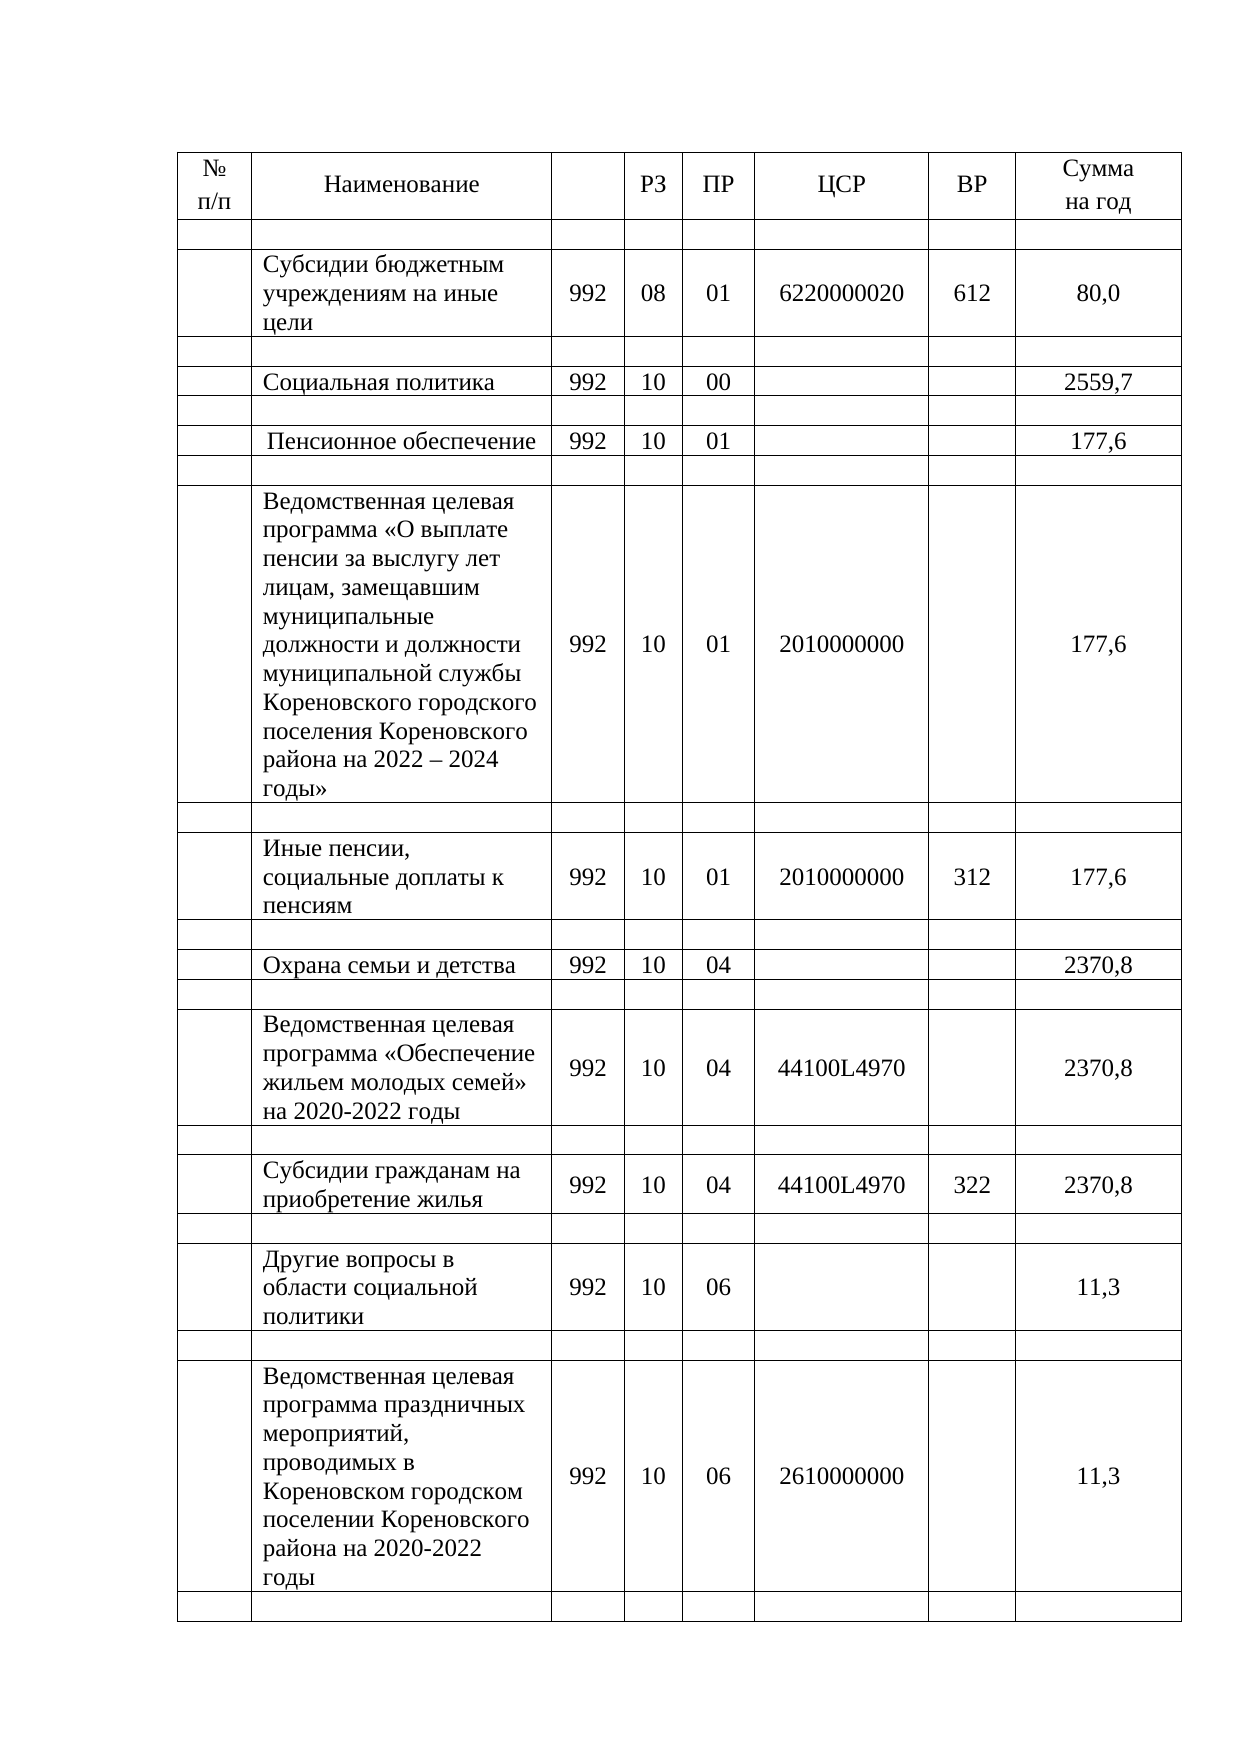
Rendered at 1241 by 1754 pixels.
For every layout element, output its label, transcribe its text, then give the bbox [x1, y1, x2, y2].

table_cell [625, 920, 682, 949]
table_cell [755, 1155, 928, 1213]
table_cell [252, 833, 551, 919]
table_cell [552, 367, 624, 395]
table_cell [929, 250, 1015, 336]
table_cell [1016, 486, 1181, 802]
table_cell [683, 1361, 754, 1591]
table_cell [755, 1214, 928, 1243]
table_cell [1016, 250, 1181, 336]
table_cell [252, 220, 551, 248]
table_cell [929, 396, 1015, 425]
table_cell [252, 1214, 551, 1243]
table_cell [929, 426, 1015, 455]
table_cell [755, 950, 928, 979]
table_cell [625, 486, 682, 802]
table_header Наименование [252, 153, 551, 219]
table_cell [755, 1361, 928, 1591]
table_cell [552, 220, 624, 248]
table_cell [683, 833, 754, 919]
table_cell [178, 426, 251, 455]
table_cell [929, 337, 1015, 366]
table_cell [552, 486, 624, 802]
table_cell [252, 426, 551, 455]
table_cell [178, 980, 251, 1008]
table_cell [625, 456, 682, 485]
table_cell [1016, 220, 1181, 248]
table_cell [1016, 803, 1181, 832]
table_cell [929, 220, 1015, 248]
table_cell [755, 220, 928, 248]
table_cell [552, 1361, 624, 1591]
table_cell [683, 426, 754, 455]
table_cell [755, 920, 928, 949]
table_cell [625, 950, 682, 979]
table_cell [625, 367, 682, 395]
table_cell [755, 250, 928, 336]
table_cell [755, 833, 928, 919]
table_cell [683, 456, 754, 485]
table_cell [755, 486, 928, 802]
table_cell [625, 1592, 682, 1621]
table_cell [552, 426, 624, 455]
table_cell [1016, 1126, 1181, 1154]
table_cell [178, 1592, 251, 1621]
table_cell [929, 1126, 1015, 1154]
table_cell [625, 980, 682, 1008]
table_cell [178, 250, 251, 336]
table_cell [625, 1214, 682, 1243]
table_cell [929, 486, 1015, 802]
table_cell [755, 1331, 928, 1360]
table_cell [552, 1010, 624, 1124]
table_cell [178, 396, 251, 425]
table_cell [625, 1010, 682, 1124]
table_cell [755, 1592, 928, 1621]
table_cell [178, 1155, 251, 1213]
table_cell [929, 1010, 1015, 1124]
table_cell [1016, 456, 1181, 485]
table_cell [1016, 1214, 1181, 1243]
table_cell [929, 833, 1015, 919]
table_header РЗ [625, 153, 682, 219]
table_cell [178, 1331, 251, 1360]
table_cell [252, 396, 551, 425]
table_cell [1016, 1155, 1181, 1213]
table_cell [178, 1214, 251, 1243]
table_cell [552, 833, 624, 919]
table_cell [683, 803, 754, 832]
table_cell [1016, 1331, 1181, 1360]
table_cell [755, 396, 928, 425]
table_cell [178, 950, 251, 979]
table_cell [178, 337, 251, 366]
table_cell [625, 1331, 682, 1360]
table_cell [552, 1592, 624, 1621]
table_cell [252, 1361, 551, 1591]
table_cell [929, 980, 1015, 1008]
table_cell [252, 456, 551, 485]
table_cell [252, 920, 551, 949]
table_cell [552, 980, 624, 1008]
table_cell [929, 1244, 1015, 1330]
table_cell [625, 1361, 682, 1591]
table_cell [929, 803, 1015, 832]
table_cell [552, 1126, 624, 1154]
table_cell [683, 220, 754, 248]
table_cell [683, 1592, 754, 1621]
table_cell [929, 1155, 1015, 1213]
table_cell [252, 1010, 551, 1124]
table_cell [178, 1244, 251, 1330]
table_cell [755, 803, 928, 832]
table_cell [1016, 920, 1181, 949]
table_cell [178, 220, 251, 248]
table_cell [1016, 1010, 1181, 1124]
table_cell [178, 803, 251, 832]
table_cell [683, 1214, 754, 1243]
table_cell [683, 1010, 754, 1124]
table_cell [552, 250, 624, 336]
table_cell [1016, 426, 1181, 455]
table_header Сумма на год [1016, 153, 1181, 219]
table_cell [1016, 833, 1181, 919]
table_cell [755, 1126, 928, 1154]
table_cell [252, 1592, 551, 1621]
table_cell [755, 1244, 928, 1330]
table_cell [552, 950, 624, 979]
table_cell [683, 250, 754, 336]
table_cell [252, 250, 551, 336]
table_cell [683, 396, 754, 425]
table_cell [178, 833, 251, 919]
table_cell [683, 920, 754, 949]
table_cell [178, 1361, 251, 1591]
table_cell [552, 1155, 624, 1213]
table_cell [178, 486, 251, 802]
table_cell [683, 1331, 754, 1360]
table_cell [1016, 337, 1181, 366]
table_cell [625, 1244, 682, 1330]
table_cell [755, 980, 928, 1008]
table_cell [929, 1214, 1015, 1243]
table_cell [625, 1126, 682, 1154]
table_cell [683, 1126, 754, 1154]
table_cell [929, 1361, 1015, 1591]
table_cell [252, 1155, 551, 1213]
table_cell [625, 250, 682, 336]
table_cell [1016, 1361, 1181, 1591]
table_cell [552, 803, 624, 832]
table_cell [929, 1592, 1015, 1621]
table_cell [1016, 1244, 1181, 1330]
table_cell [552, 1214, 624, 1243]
table_header № п/п [178, 153, 251, 219]
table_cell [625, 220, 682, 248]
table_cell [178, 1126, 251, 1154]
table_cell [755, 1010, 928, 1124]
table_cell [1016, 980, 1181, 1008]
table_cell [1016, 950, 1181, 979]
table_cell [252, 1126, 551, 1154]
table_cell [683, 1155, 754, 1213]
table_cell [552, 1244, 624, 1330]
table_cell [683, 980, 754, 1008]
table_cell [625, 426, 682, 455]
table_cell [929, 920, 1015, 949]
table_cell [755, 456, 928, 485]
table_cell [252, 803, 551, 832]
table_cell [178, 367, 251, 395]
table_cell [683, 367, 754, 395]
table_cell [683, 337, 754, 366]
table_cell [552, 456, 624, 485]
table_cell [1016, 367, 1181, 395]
table_header ЦСР [755, 153, 928, 219]
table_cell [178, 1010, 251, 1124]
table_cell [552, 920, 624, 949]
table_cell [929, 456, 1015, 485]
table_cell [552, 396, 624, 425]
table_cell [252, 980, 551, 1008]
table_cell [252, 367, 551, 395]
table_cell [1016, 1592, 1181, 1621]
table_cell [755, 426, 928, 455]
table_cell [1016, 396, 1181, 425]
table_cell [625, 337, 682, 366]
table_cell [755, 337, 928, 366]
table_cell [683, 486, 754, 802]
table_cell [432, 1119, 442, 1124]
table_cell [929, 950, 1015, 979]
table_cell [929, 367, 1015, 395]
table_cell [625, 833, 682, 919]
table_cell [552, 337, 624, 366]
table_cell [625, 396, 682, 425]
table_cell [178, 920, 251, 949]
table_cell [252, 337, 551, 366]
table_header ВР [929, 153, 1015, 219]
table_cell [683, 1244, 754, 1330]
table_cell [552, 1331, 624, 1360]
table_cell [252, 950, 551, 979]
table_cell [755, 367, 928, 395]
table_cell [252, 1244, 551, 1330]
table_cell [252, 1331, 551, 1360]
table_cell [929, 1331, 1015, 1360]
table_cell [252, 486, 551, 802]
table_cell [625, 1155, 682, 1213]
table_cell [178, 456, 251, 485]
table_header [552, 153, 624, 219]
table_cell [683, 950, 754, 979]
table_header ПР [683, 153, 754, 219]
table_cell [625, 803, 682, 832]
